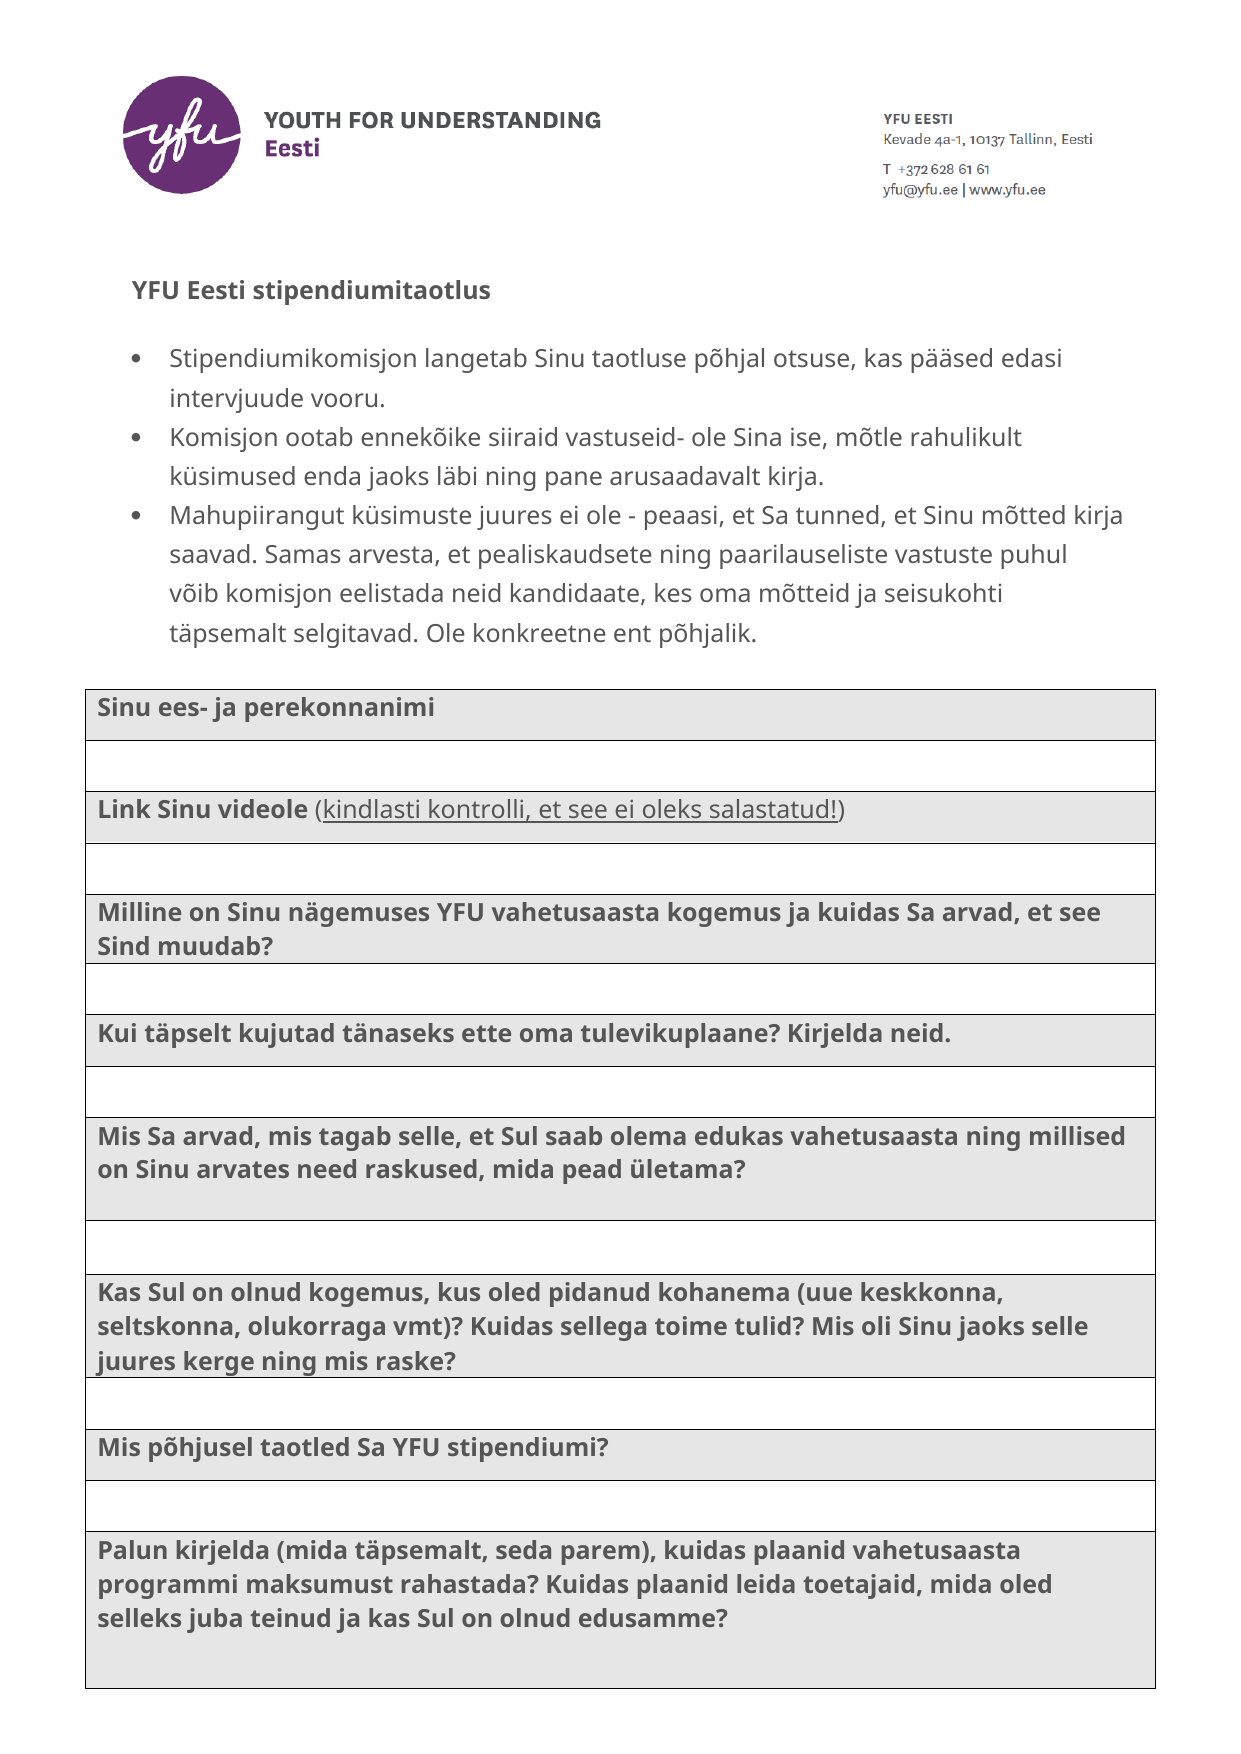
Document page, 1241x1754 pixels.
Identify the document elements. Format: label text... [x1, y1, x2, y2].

list Mahupiirangut küsimuste juures ei ole - peaasi, et Sa tunned, et Sinu mõtted kirja saavad. Samas arvesta, et pealiskaudsete ning paarilauseliste vastuste puhul võib komisjon eelistada neid kandidaate, kes oma mõtteid ja seisukohti täpsemalt selgitavad. Ole konkreetne ent põhjalik. [132, 498, 1124, 649]
table_cell Palun kirjelda (mida täpsemalt, seda parem), kuidas plaanid vahetusaasta programmi maksumust rahastada? Kuidas plaanid leida toetajaid, mida oled selleks juba teinud ja kas Sul on olnud edusamme? [86, 1532, 1155, 1688]
table_cell [86, 1481, 1155, 1531]
table_cell Kui täpselt kujutad tänaseks ette oma tulevikuplaane? Kirjelda neid. [86, 1015, 1155, 1066]
table_cell Mis Sa arvad, mis tagab selle, et Sul saab olema edukas vahetusaasta ning millised on Sinu arvates need raskused, mida pead ületama? [86, 1118, 1155, 1220]
table_cell Link Sinu videole (kindlasti kontrolli, et see ei oleks salastatud!) [86, 792, 1155, 842]
table_cell [86, 1378, 1155, 1428]
table_cell [86, 1067, 1155, 1117]
table_cell Kas Sul on olnud kogemus, kus oled pidanud kohanema (uue keskkonna, seltskonna, olukorraga vmt)? Kuidas sellega toime tulid? Mis oli Sinu jaoks selle juures kerge ning mis raske? [86, 1275, 1155, 1377]
table_cell Milline on Sinu nägemuses YFU vahetusaasta kogemus ja kuidas Sa arvad, et see Sind muudab? [86, 895, 1155, 963]
table_cell [86, 844, 1155, 894]
list Stipendiumikomisjon langetab Sinu taotluse põhjal otsuse, kas pääsed edasi intervjuude vooru. [132, 341, 1124, 414]
table_header Sinu ees- ja perekonnanimi [86, 690, 1155, 740]
table_cell Mis põhjusel taotled Sa YFU stipendiumi? [86, 1430, 1155, 1480]
list Komisjon ootab ennekõike siiraid vastuseid- ole Sina ise, mõtle rahulikult küsimused enda jaoks läbi ning pane arusaadavalt kirja. [132, 419, 1124, 493]
table_cell [86, 741, 1155, 791]
table_cell [86, 964, 1155, 1014]
text YFU Eesti stipendiumitaotlus [132, 273, 1124, 307]
table_cell [86, 1221, 1155, 1274]
